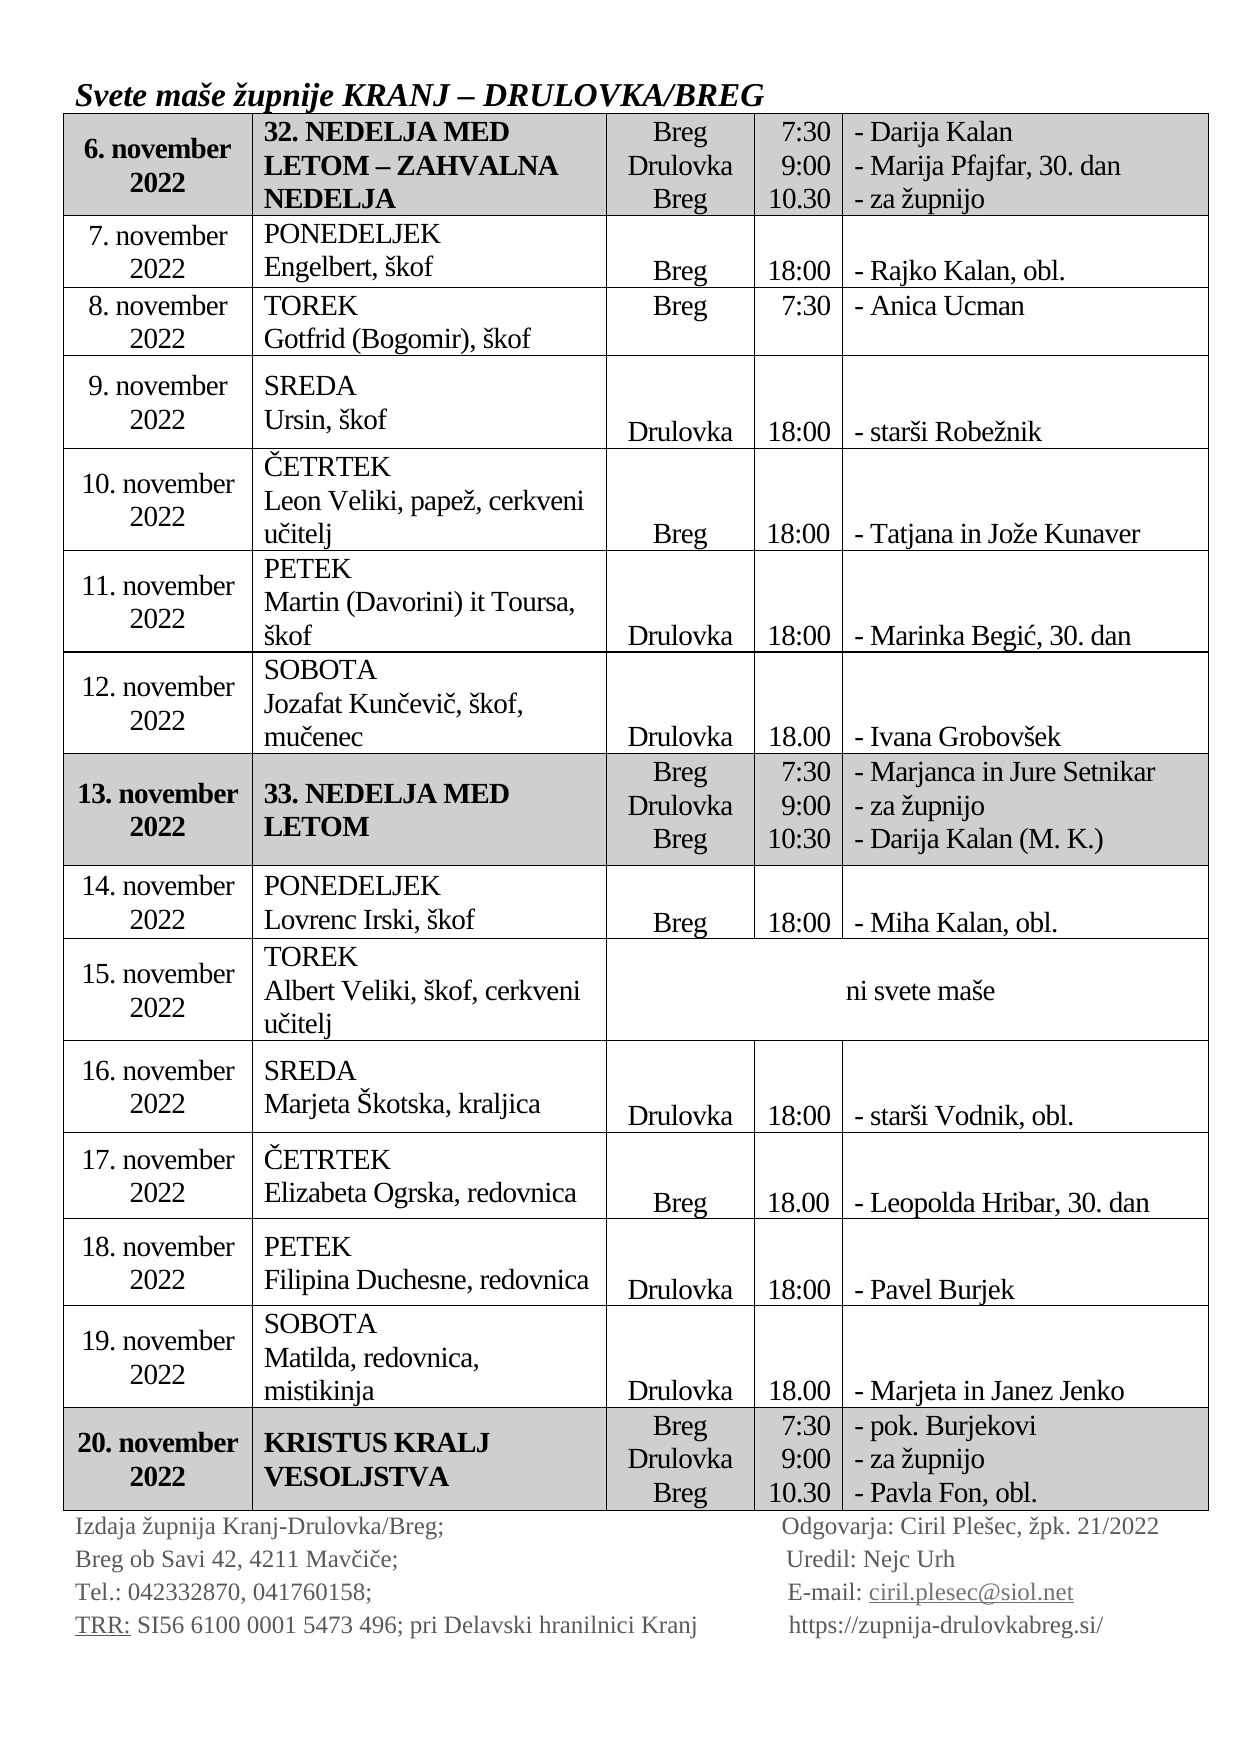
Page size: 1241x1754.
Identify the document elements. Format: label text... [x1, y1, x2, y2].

table_cell 18:00 [755, 449, 842, 550]
table_cell 18:00 [755, 356, 842, 448]
table_cell - starši Robežnik [843, 356, 1208, 448]
table_cell Breg [607, 288, 754, 355]
table_cell 13. november 2022 [64, 754, 252, 865]
table_cell Drulovka [607, 356, 754, 448]
text TRR: SI56 6100 0001 5473 496; pri Delavski hranilnici Kranj https://zupnija-drulovkabreg.si/ [75, 1610, 1165, 1639]
table_cell SREDA Marjeta Škotska, kraljica [253, 1041, 606, 1132]
table_cell Drulovka [607, 1219, 754, 1305]
table_cell 16. november 2022 [64, 1041, 252, 1132]
table_cell SOBOTA Jozafat Kunčevič, škof, mučenec [253, 653, 606, 753]
table_cell PONEDELJEK Engelbert, škof [253, 216, 606, 287]
table_cell Drulovka [607, 653, 754, 753]
table_cell SREDA Ursin, škof [253, 356, 606, 448]
table_cell 7. november 2022 [64, 216, 252, 287]
table_header 32. NEDELJA MED LETOM – ZAHVALNA NEDELJA [253, 114, 606, 215]
table_cell - Pavel Burjek [843, 1219, 1208, 1305]
table_cell - Marinka Begić, 30. dan [843, 551, 1208, 651]
table_cell Drulovka [607, 551, 754, 651]
table_cell 7:30 [755, 288, 842, 355]
table_cell PETEK Filipina Duchesne, redovnica [253, 1219, 606, 1305]
table_cell - Marjeta in Janez Jenko [843, 1306, 1208, 1407]
table_cell Breg [607, 1133, 754, 1218]
table_cell Drulovka [607, 1041, 754, 1132]
table_cell 7:30 9:00 10:30 [755, 754, 842, 865]
table_cell 17. november 2022 [64, 1133, 252, 1218]
table_cell - starši Vodnik, obl. [843, 1041, 1208, 1132]
table_cell 18:00 [755, 216, 842, 287]
table_cell 18:00 [755, 866, 842, 938]
table_cell Breg [607, 449, 754, 550]
table_cell 18:00 [755, 551, 842, 651]
table_cell - Tatjana in Jože Kunaver [843, 449, 1208, 550]
table_cell ČETRTEK Elizabeta Ogrska, redovnica [253, 1133, 606, 1218]
table_cell 18.00 [755, 1133, 842, 1218]
table_cell - Miha Kalan, obl. [843, 866, 1208, 938]
table_cell Breg Drulovka Breg [607, 754, 754, 865]
table_cell Drulovka [607, 1306, 754, 1407]
table_cell - Anica Ucman [843, 288, 1208, 355]
table_cell 14. november 2022 [64, 866, 252, 938]
table_cell 18:00 [755, 1219, 842, 1305]
table_cell 18.00 [755, 1306, 842, 1407]
table_cell 33. NEDELJA MED LETOM [253, 754, 606, 865]
table_cell 15. november 2022 [64, 939, 252, 1040]
text Tel.: 042332870, 041760158; E-mail: ciril.plesec@siol.net [75, 1577, 1165, 1606]
table_cell 19. november 2022 [64, 1306, 252, 1407]
table_cell 7:30 9:00 10.30 [755, 1408, 842, 1510]
table_cell KRISTUS KRALJ VESOLJSTVA [253, 1408, 606, 1510]
table_header 7:30 9:00 10.30 [755, 114, 842, 215]
text Svete maše župnije KRANJ – DRULOVKA/BREG [75, 75, 1165, 113]
table_cell TOREK Gotfrid (Bogomir), škof [253, 288, 606, 355]
table_cell ni svete maše [607, 939, 1208, 1040]
table_cell 11. november 2022 [64, 551, 252, 651]
table_cell 12. november 2022 [64, 653, 252, 753]
table_cell TOREK Albert Veliki, škof, cerkveni učitelj [253, 939, 606, 1040]
table_cell - pok. Burjekovi - za župnijo - Pavla Fon, obl. [843, 1408, 1208, 1510]
table_cell Breg Drulovka Breg [607, 1408, 754, 1510]
table_cell SOBOTA Matilda, redovnica, mistikinja [253, 1306, 606, 1407]
table_cell PETEK Martin (Davorini) it Toursa, škof [253, 551, 606, 651]
table_cell 9. november 2022 [64, 356, 252, 448]
table_header - Darija Kalan - Marija Pfajfar, 30. dan - za župnijo [843, 114, 1208, 215]
table_cell PONEDELJEK Lovrenc Irski, škof [253, 866, 606, 938]
table_cell - Rajko Kalan, obl. [843, 216, 1208, 287]
table_cell 20. november 2022 [64, 1408, 252, 1510]
table_cell 18.00 [755, 653, 842, 753]
table_cell 8. november 2022 [64, 288, 252, 355]
table_cell Breg [607, 866, 754, 938]
table_header 6. november 2022 [64, 114, 252, 215]
table_cell - Ivana Grobovšek [843, 653, 1208, 753]
table_cell Breg [607, 216, 754, 287]
table_cell 18:00 [755, 1041, 842, 1132]
table_cell - Marjanca in Jure Setnikar - za župnijo - Darija Kalan (M. K.) [843, 754, 1208, 865]
table_header Breg Drulovka Breg [607, 114, 754, 215]
table_cell ČETRTEK Leon Veliki, papež, cerkveni učitelj [253, 449, 606, 550]
table_cell 10. november 2022 [64, 449, 252, 550]
text Izdaja župnija Kranj-Drulovka/Breg; Odgovarja: Ciril Plešec, žpk. 21/2022 [75, 1511, 1165, 1540]
table_cell 18. november 2022 [64, 1219, 252, 1305]
table_cell - Leopolda Hribar, 30. dan [843, 1133, 1208, 1218]
text Breg ob Savi 42, 4211 Mavčiče; Uredil: Nejc Urh [75, 1544, 1165, 1573]
